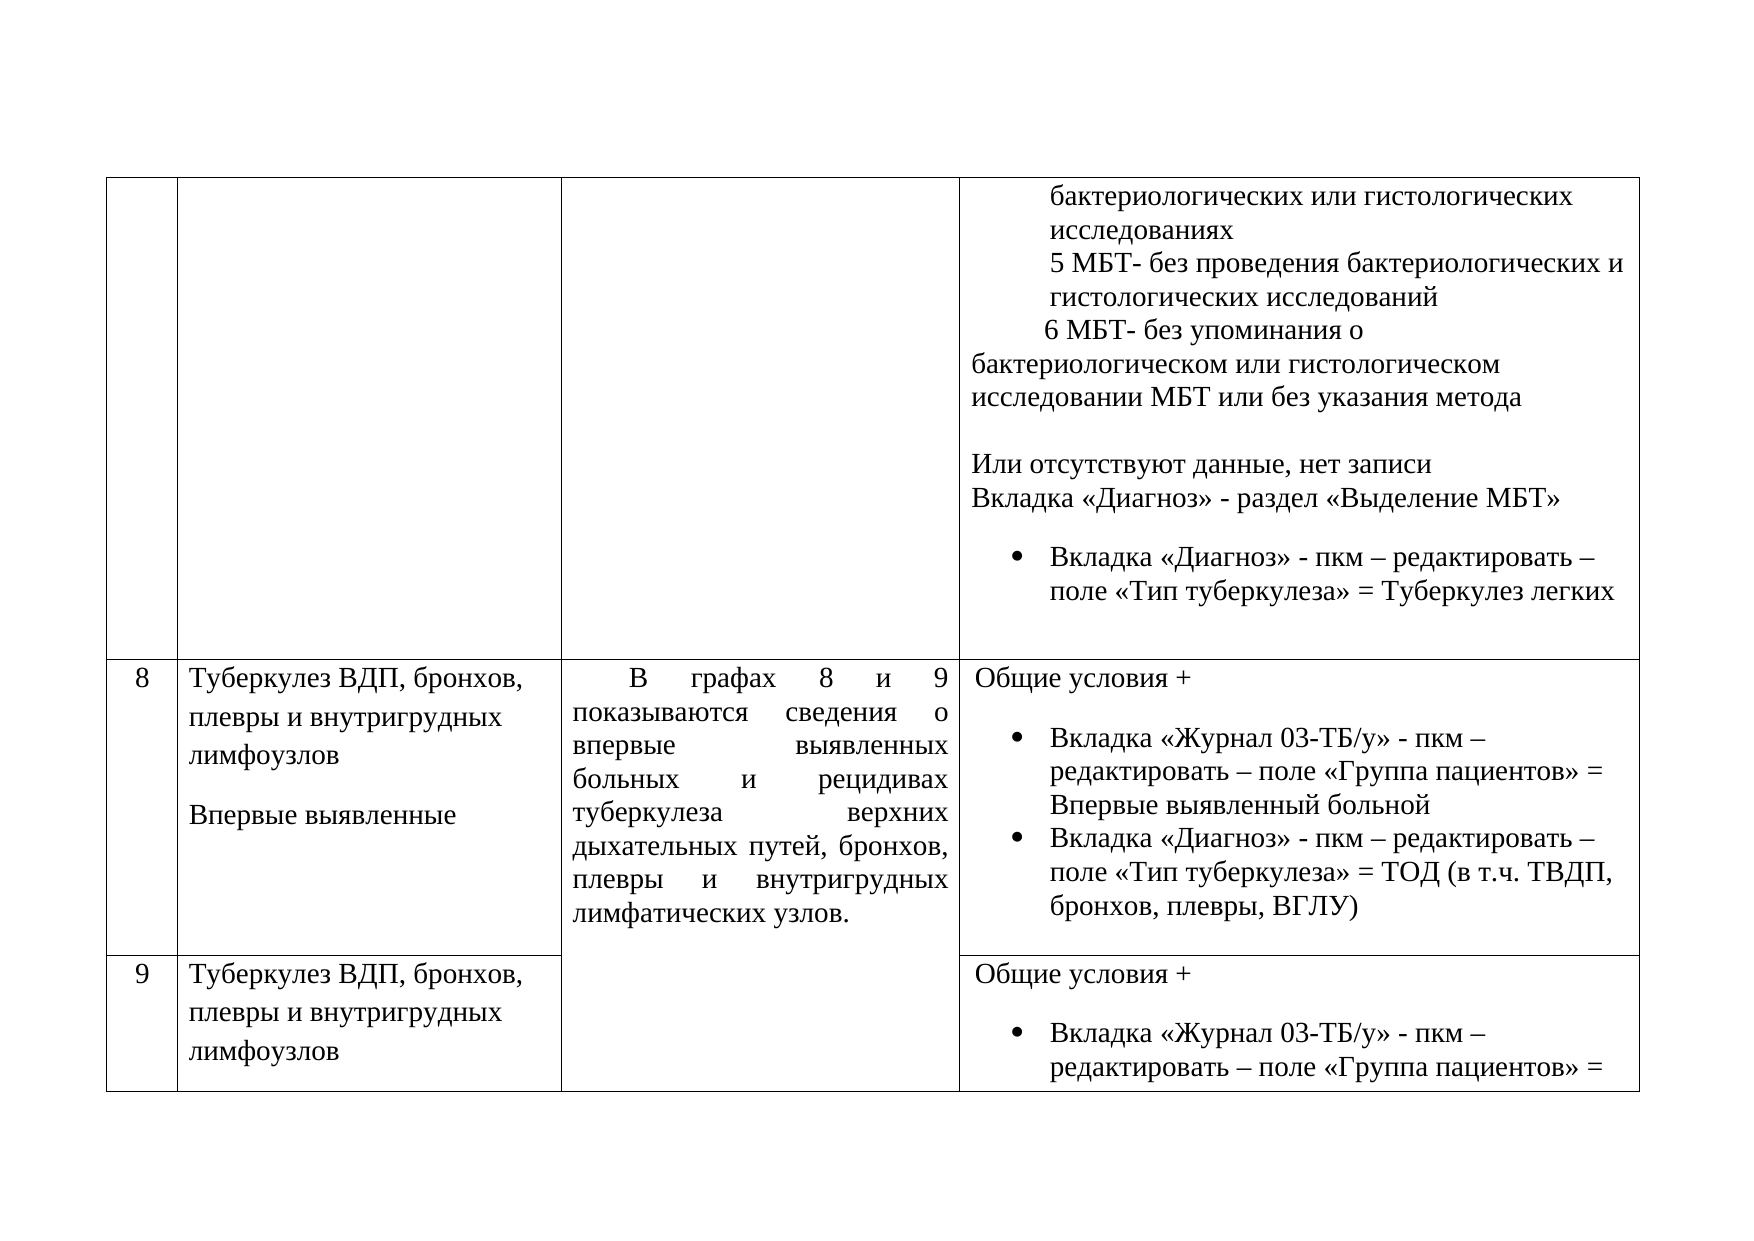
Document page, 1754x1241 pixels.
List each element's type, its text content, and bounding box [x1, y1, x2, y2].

table_cell Общие условия + Вкладка «Журнал 03-ТБ/у» - пкм – редактировать – поле «Группа пациентов» = Впервые выявленный больной Вкладка «Диагноз» - пкм – редактировать – поле «Тип туберкулеза» = ТОД (в т.ч. ТВДП, бронхов, плевры, ВГЛУ) [960, 660, 1639, 955]
table_cell В графах 8 и 9 показываются сведения о впервые выявленных больных и рецидивах туберкулеза верхних дыхательных путей, бронхов, плевры и внутригрудных лимфатических узлов. [562, 660, 959, 1091]
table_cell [960, 178, 1639, 659]
table_cell 9 [107, 956, 177, 1091]
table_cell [178, 956, 561, 1091]
table_cell Туберкулез ВДП, бронхов, плевры и внутригрудных лимфоузлов Впервые выявленные [178, 660, 561, 955]
table_cell 8 [107, 660, 177, 955]
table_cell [960, 956, 1639, 1091]
table_cell 7 [107, 178, 177, 659]
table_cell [178, 178, 561, 659]
